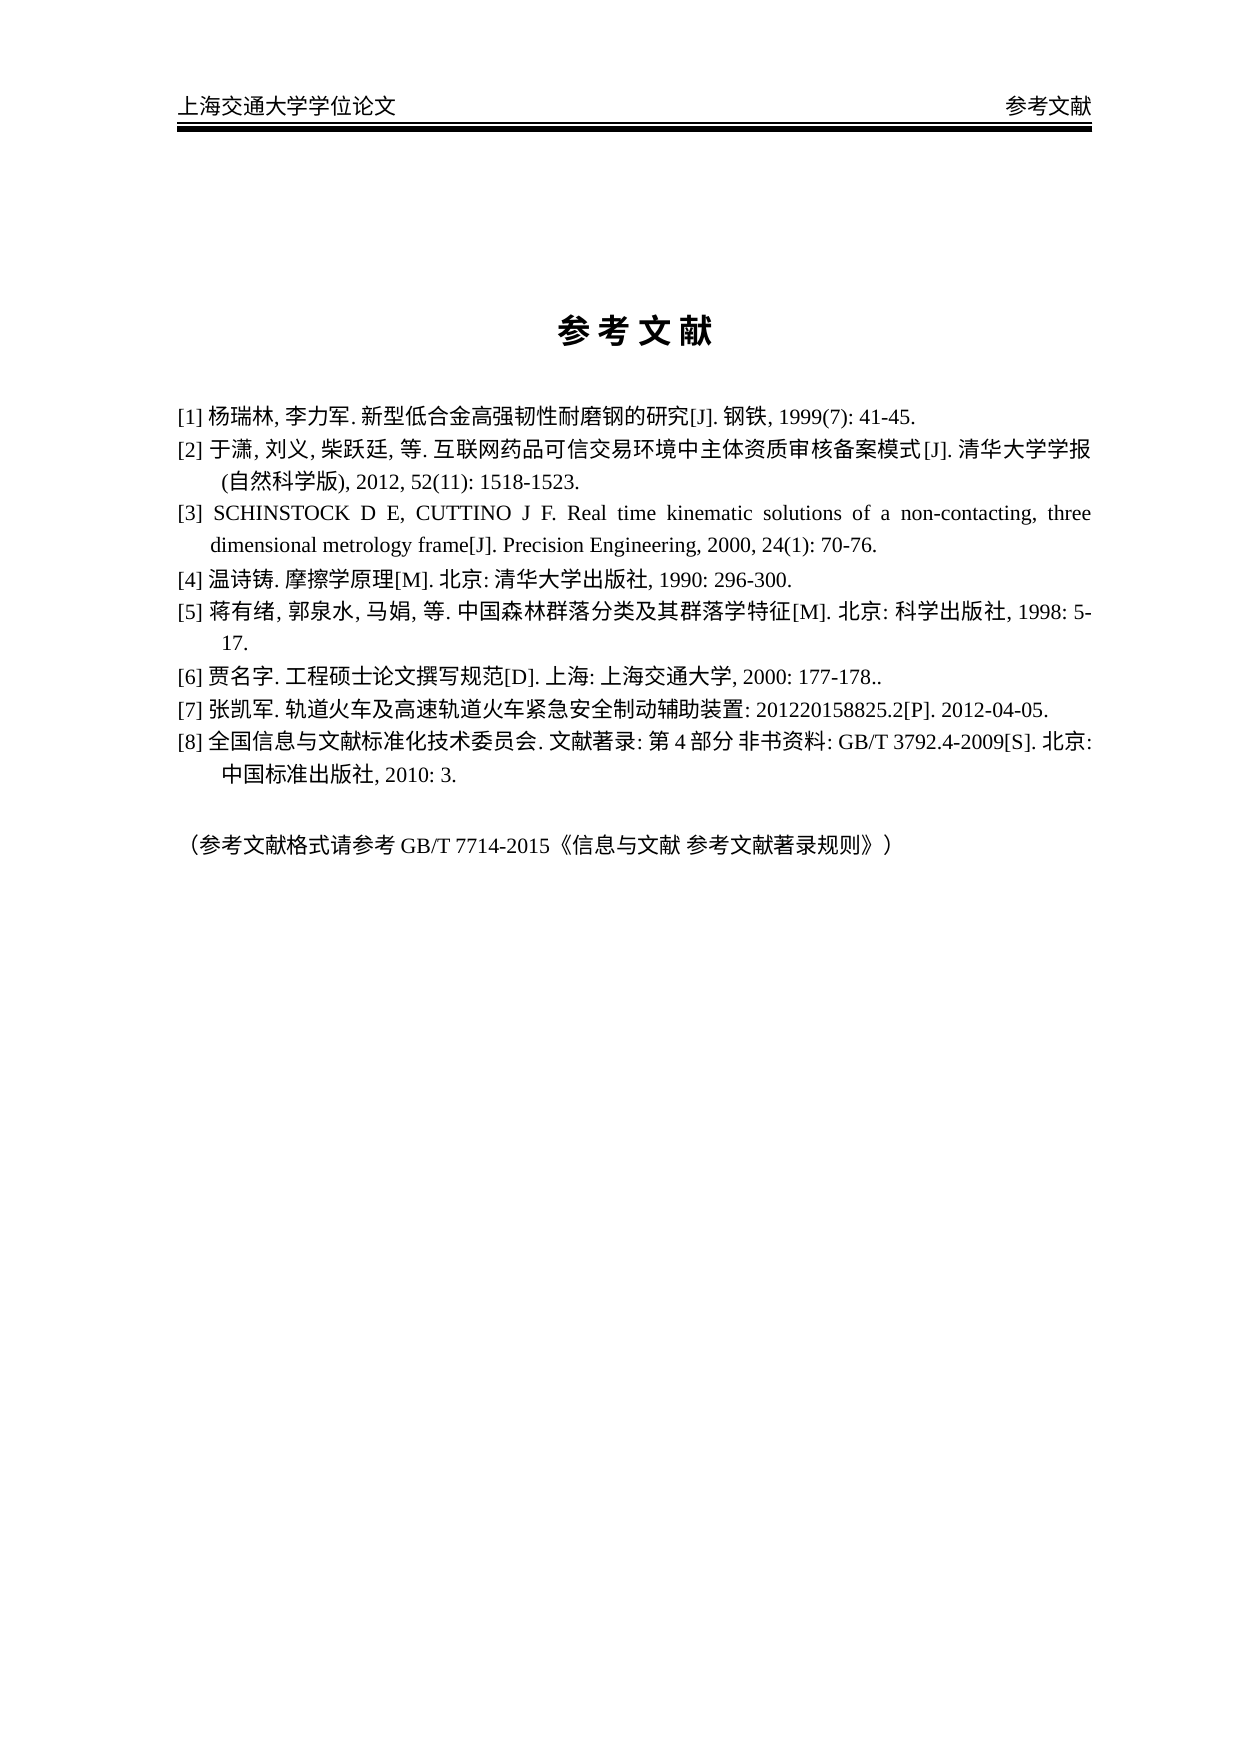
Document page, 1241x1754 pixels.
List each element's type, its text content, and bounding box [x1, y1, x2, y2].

text （参考文献格式请参考GB/T 7714-2015《信息与文献 参考文献著录规则》） [177, 827, 1092, 860]
text [4] 温诗铸. 摩擦学原理[M]. 北京: 清华大学出版社, 1990: 296-300. [177, 561, 1092, 594]
text [2] 于潇, 刘义, 柴跃廷, 等. 互联网药品可信交易环境中主体资质审核备案模式[J]. 清华大学学报(自然科学版), 2012, 52(11): 1518-1523. [177, 431, 1092, 496]
text [8] 全国信息与文献标准化技术委员会. 文献著录: 第4部分 非书资料: GB/T 3792.4-2009[S]. 北京: 中国标准出版社, 2010: 3. [177, 724, 1092, 789]
subtitle 参 考 文 献 [177, 296, 1092, 361]
text [5] 蒋有绪, 郭泉水, 马娟, 等. 中国森林群落分类及其群落学特征[M]. 北京: 科学出版社, 1998: 5-17. [177, 594, 1092, 659]
text [1] 杨瑞林, 李力军. 新型低合金高强韧性耐磨钢的研究[J]. 钢铁, 1999(7): 41-45. [177, 399, 1092, 431]
text [6] 贾名字. 工程硕士论文撰写规范[D]. 上海: 上海交通大学, 2000: 177-178.. [177, 659, 1092, 691]
text [7] 张凯军. 轨道火车及高速轨道火车紧急安全制动辅助装置: 201220158825.2[P]. 2012-04-05. [177, 691, 1092, 724]
text [3] SCHINSTOCK D E, CUTTINO J F. Real time kinematic solutions of a non-contacting, three dimensional metrology frame[J]. Precision Engineering, 2000, 24(1): 70-76. [177, 496, 1092, 561]
